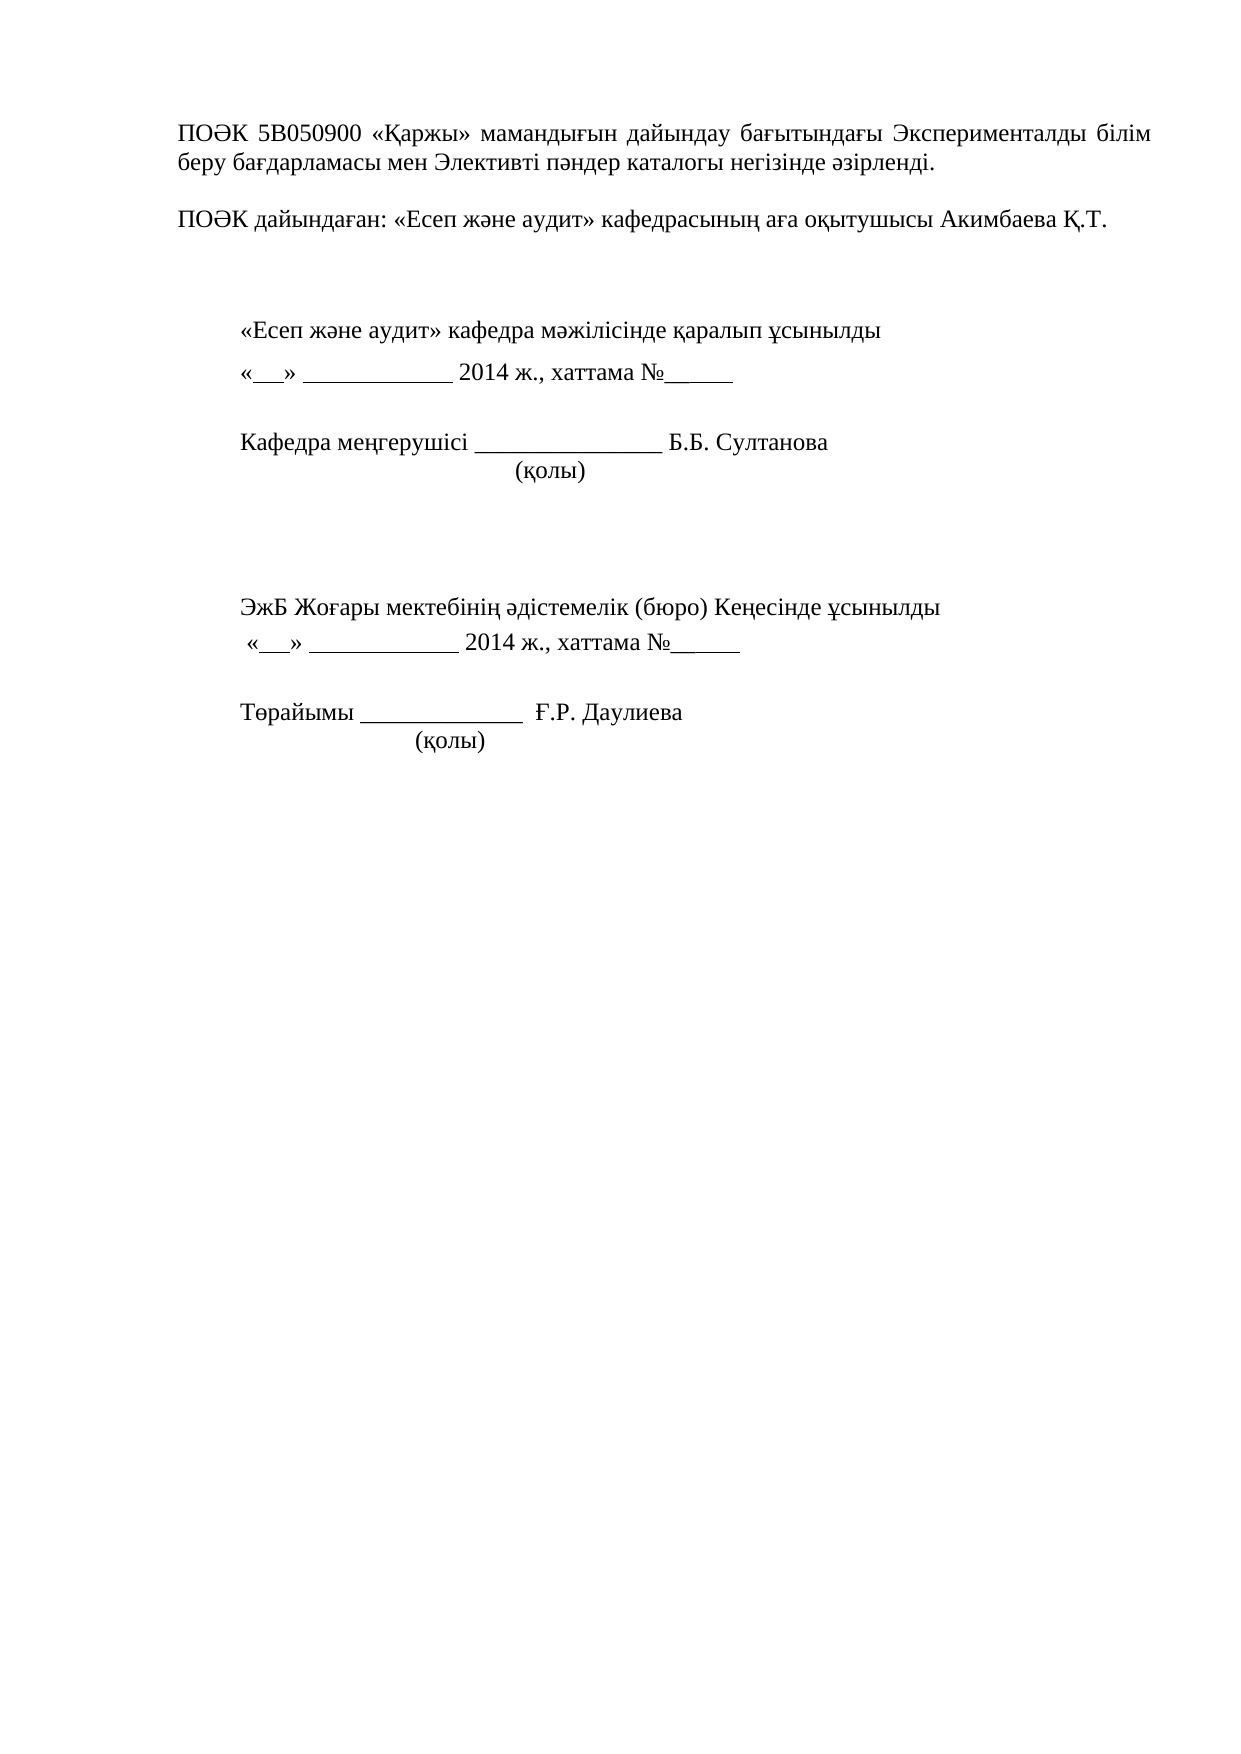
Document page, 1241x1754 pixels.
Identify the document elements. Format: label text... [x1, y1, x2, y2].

text Төрайымы _____________ Ғ.Р. Даулиева [177, 697, 1152, 726]
subtitle ЭжБ Жоғары мектебінің әдістемелік (бюро) Кеңесінде ұсынылды [177, 592, 1152, 621]
text ПОӘК дайындаған: «Есеп және аудит» кафедрасының аға оқытушысы Акимбаева Қ.Т. [177, 204, 1152, 233]
text ПОӘК 5В050900 «Қаржы» мамандығын дайындау бағытындағы Эксперименталды білім беру бағдарламасы мен Элективті пәндер каталогы негізінде әзірленді. [177, 118, 1152, 176]
text (қолы) [177, 726, 1152, 754]
text « » 2014 ж., хаттама №__ [177, 357, 1152, 386]
text Кафедра меңгерушісі _______________ Б.Б. Султанова [177, 427, 1152, 456]
text (қолы) [177, 456, 1152, 484]
text « » 2014 ж., хаттама №__ [177, 627, 1152, 656]
text «Есеп және аудит» кафедра мәжілісінде қаралып ұсынылды [177, 316, 1152, 344]
